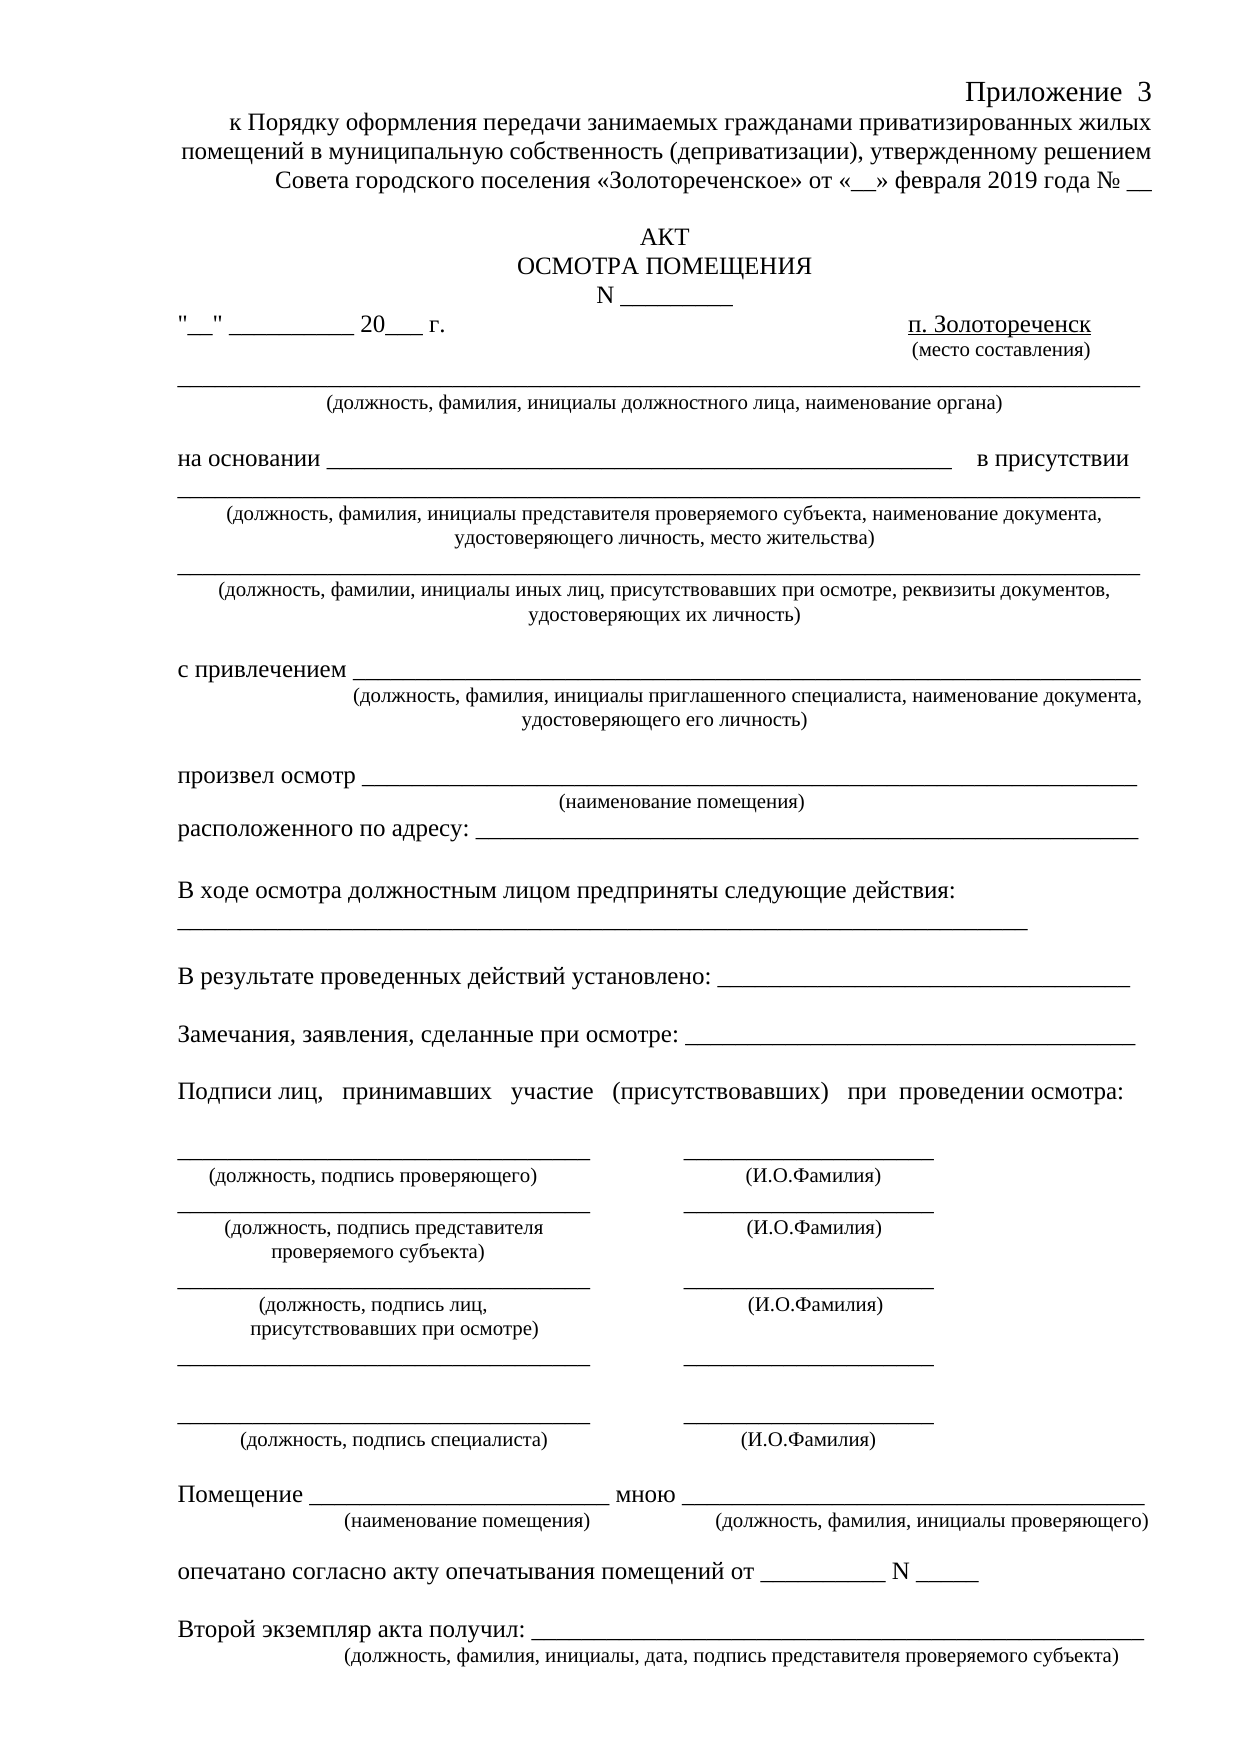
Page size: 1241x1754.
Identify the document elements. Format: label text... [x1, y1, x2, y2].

text В результате проведенных действий установлено: _________________________________ [177, 961, 1152, 990]
text расположенного по адресу: _____________________________________________________ [177, 813, 1152, 841]
text опечатано согласно акту опечатывания помещений от __________ N _____ [177, 1556, 1152, 1585]
text (должность, подпись лиц, (И.О.Фамилия) [177, 1292, 1152, 1316]
text (наименование помещения) (должность, фамилия, инициалы проверяющего) [177, 1508, 1152, 1532]
text _________________________________ ____________________ [177, 1187, 1152, 1215]
text произвел осмотр ______________________________________________________________ [177, 760, 1152, 789]
text (должность, фамилии, инициалы иных лиц, присутствовавших при осмотре, реквизиты документов, удостоверяющих их личность) [177, 577, 1152, 626]
text АКТ [177, 222, 1152, 251]
text _________________________________ ____________________ [177, 1398, 1152, 1427]
text _____________________________________________________________________________ [177, 549, 1152, 577]
text (должность, фамилия, инициалы приглашенного специалиста, наименование документа, удостоверяющего его личность) [177, 683, 1152, 731]
text на основании __________________________________________________ в присутствии _____________________________________________________________________________ [177, 443, 1152, 501]
text _________________________________ ____________________ [177, 1263, 1152, 1292]
text ОСМОТРА ПОМЕЩЕНИЯ [177, 251, 1152, 280]
text N _________ [177, 280, 1152, 309]
text проверяемого субъекта) [177, 1239, 1152, 1263]
text _________________________________ ____________________ [177, 1340, 1152, 1369]
text с привлечением _______________________________________________________________ [177, 654, 1152, 683]
text (наименование помещения) [177, 789, 1152, 813]
text Замечания, заявления, сделанные при осмотре: ____________________________________ [177, 1019, 1152, 1047]
text Подписи лиц, принимавших участие (присутствовавших) при проведении осмотра: [177, 1076, 1152, 1105]
text _________________________________ ____________________ [177, 1134, 1152, 1162]
text В ходе осмотра должностным лицом предприняты следующие действия: ____________________________________________________________________ [177, 875, 1152, 932]
text (должность, фамилия, инициалы представителя проверяемого субъекта, наименование документа, удостоверяющего личность, место жительства) [177, 501, 1152, 549]
text (должность, подпись представителя (И.О.Фамилия) [177, 1215, 1152, 1239]
text Второй экземпляр акта получил: _________________________________________________ [177, 1614, 1152, 1642]
text _____________________________________________________________________________ [177, 361, 1152, 390]
text (должность, фамилия, инициалы должностного лица, наименование органа) [177, 390, 1152, 414]
text "__" __________ 20___ г. п. Золотореченск [177, 309, 1152, 337]
text (должность, подпись специалиста) (И.О.Фамилия) [177, 1427, 1152, 1451]
text (место составления) [177, 337, 1152, 361]
text (должность, подпись проверяющего) (И.О.Фамилия) [177, 1162, 1152, 1187]
text Приложение 3 [177, 74, 1152, 107]
text к Порядку оформления передачи занимаемых гражданами приватизированных жилых помещений в муниципальную собственность (деприватизации), утвержденному решением Совета городского поселения «Золотореченское» от «__» февраля 2019 года № __ [177, 107, 1152, 194]
text (должность, фамилия, инициалы, дата, подпись представителя проверяемого субъекта) [177, 1642, 1152, 1667]
text присутствовавших при осмотре) [177, 1316, 1152, 1340]
text Помещение ________________________ мною _____________________________________ [177, 1479, 1152, 1508]
